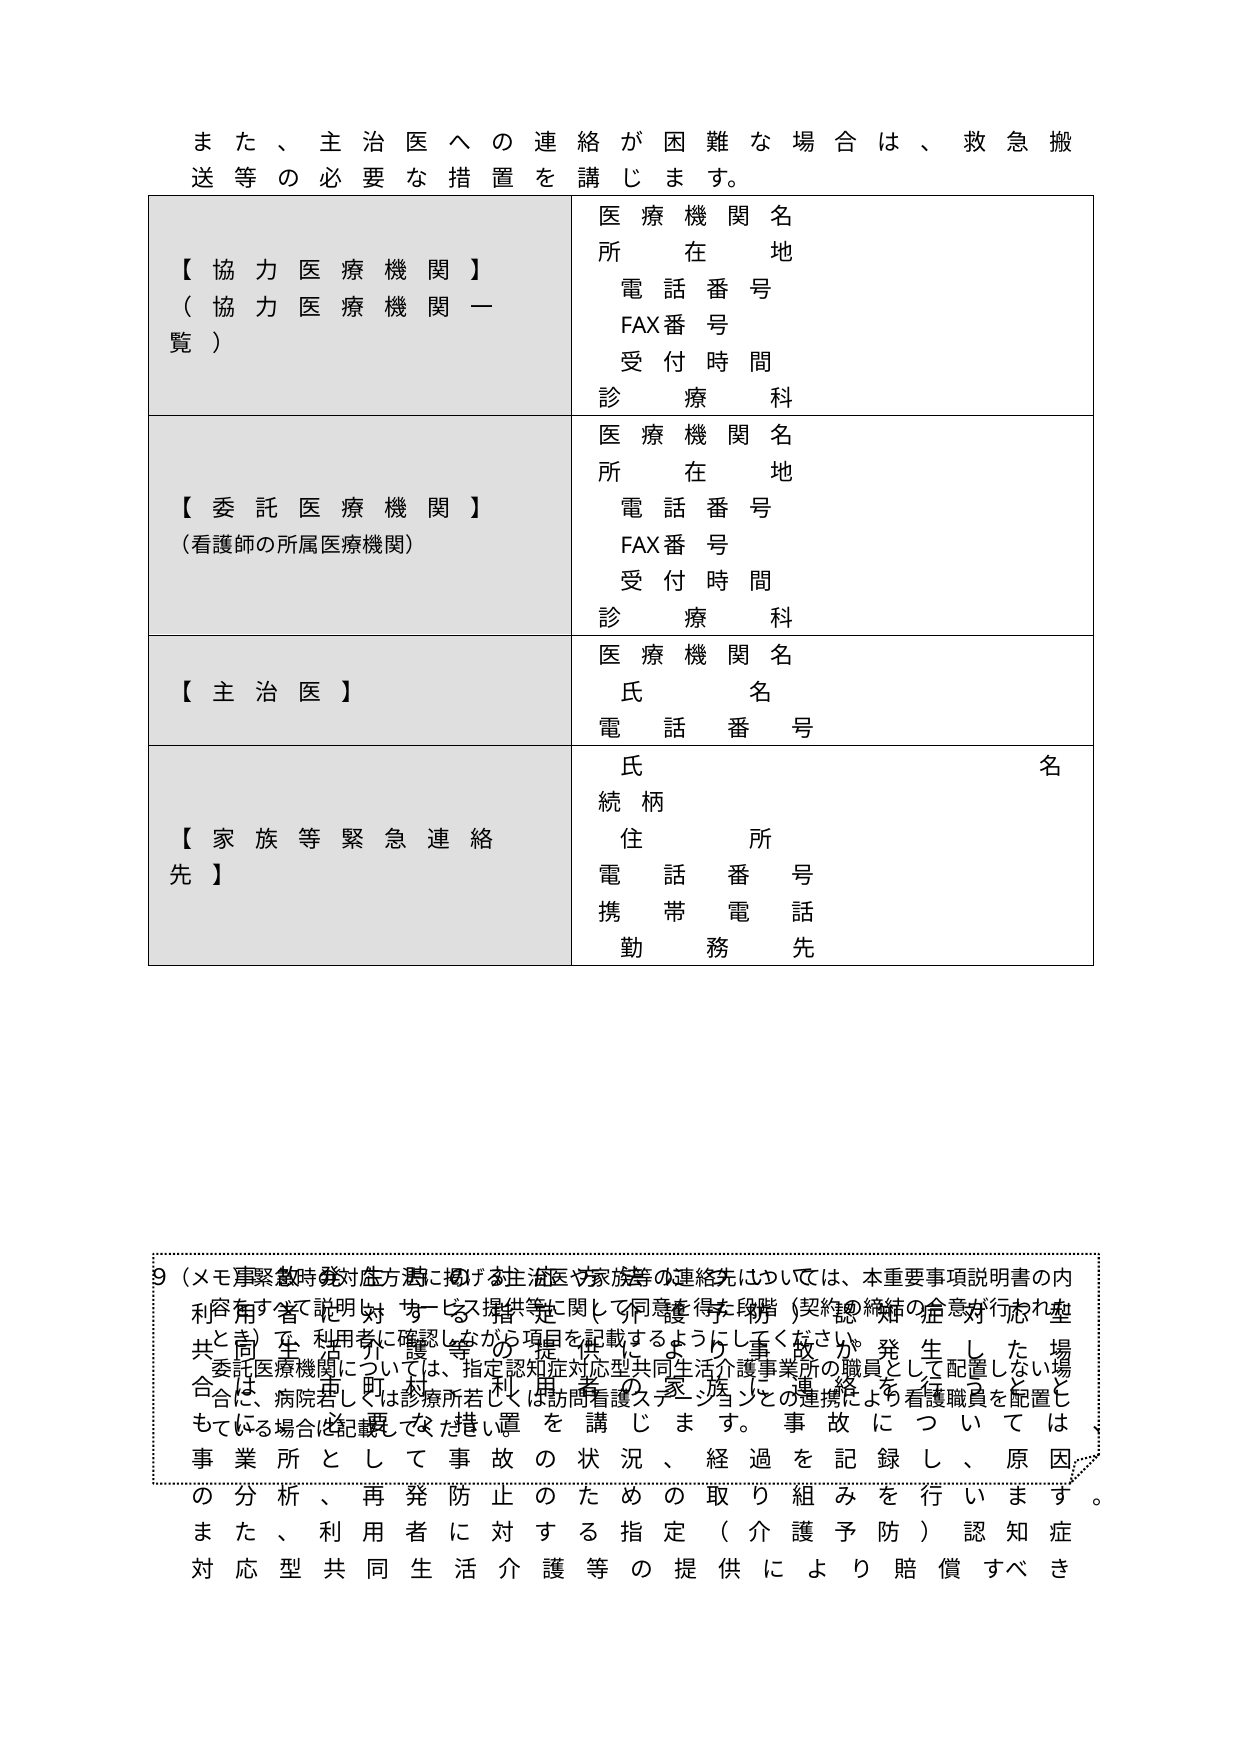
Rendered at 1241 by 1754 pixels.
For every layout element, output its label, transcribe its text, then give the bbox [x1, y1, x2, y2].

table_cell 医療機関名 氏 名 電 話 番 号 [572, 636, 1093, 745]
table_header 【協力医療機関】 （協力医療機関一覧） [149, 196, 571, 415]
table_cell 医療機関名 所 在 地 電話番号 FAX番号 受付時間 診 療 科 [572, 416, 1093, 634]
table_header 医療機関名 所 在 地 電話番号 FAX番号 受付時間 診 療 科 [572, 196, 1093, 415]
table_cell 氏 名 続柄 住 所 電 話 番 号 携 帯 電 話 勤 務 先 [572, 746, 1093, 965]
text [191, 122, 1092, 195]
table_cell 【主治医】 [149, 636, 571, 745]
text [191, 1513, 1092, 1586]
text ９ 事故発生時の対応方法について [148, 1257, 1092, 1294]
table_cell 【家族等緊急連絡先】 [149, 746, 571, 965]
text 利用者に対する指定（介護予防）認知症対応型共同生活介護等の提供により事故が発生した場合は、市町村、利用者の家族に連絡を行うとともに、必要な措置を講じます。事故については、事業所として事故の状況、経過を記録し、原因の分析、再発防止のための取り組みを行います。 [191, 1294, 1092, 1513]
table_cell 【委託医療機関】 （看護師の所属医療機関） [149, 416, 571, 634]
